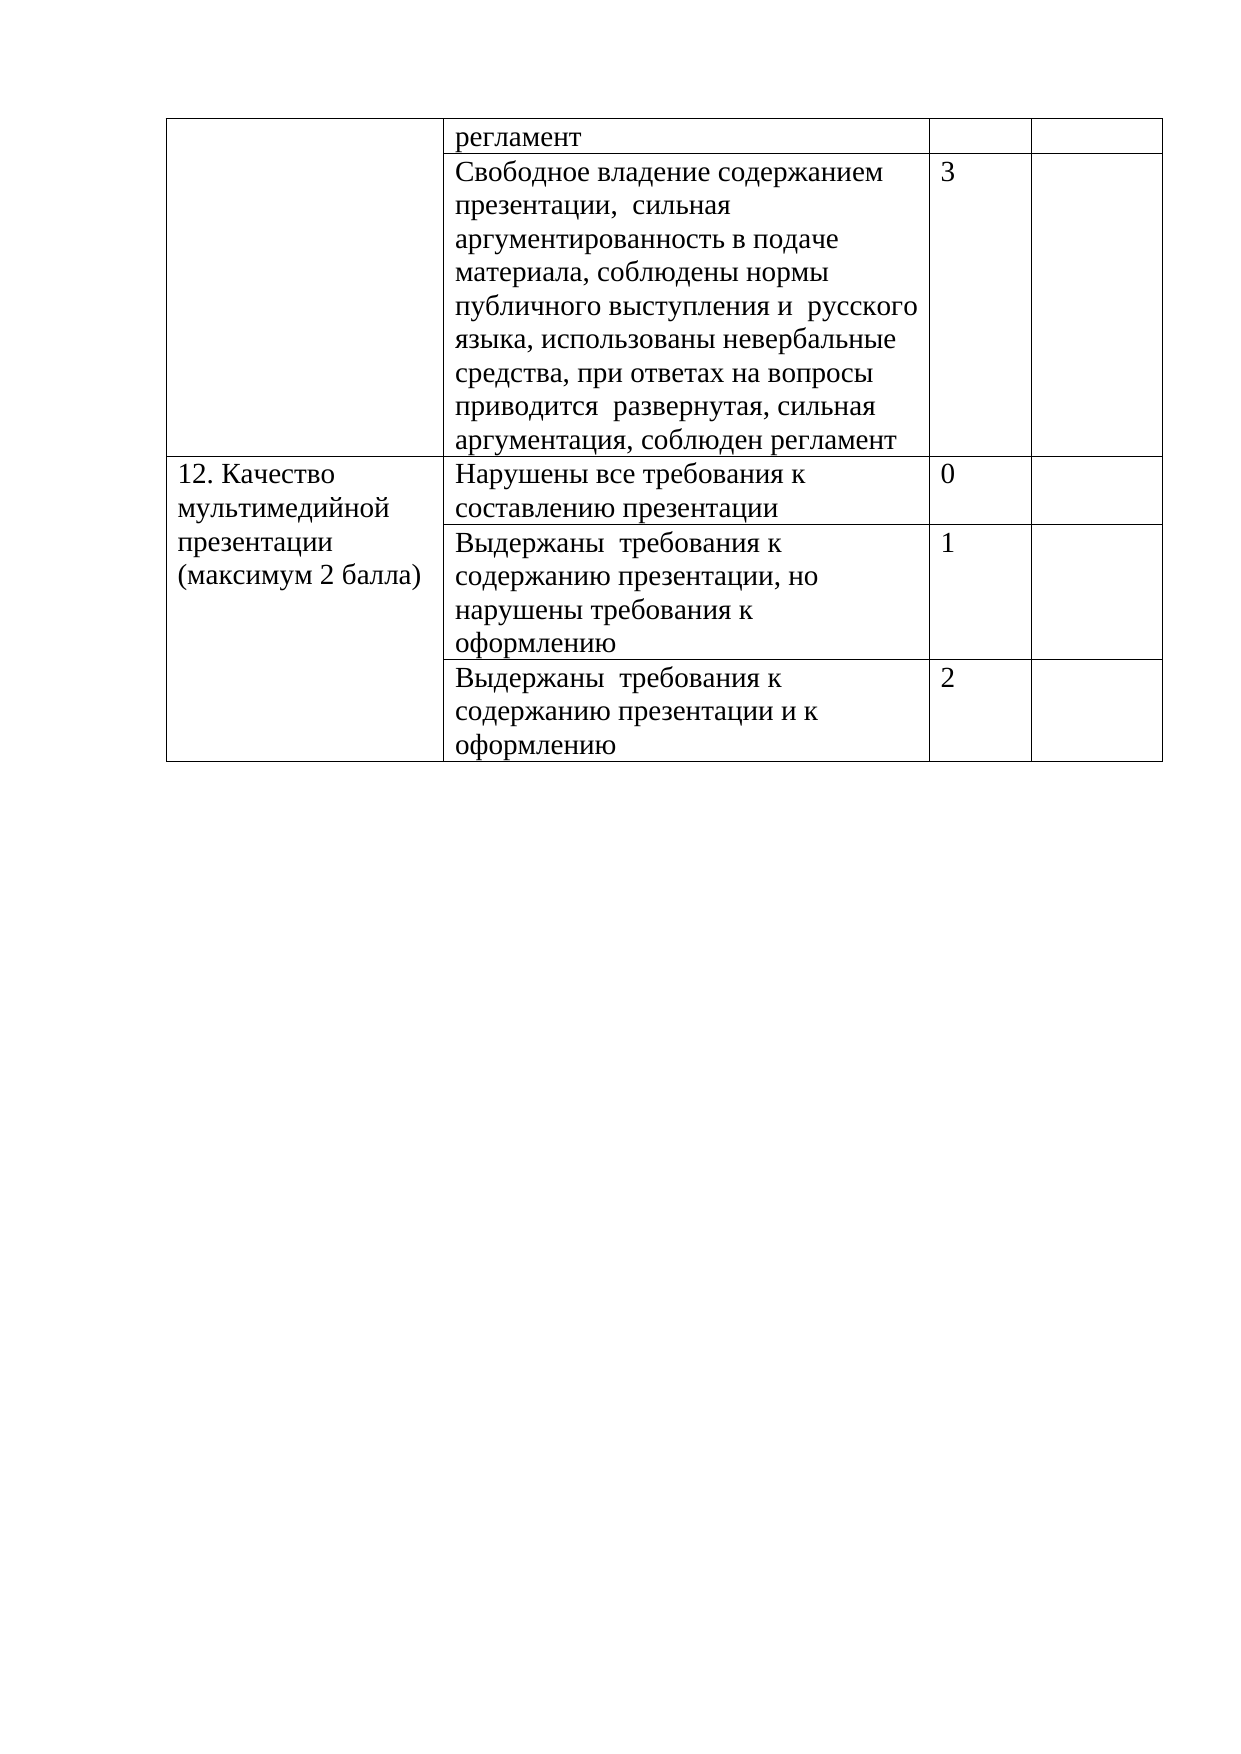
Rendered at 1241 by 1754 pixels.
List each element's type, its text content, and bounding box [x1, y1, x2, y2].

table_cell 2 [930, 660, 1031, 761]
table_cell 3 [930, 154, 1031, 456]
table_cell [444, 119, 929, 153]
table_cell [1032, 457, 1162, 524]
table_cell Нарушены все требования к составлению презентации [444, 457, 929, 524]
table_cell [1032, 660, 1162, 761]
table_cell [1032, 119, 1162, 153]
table_cell Свободное владение содержанием презентации, сильная аргументированность в подаче материала, соблюдены нормы публичного выступления и русского языка, использованы невербальные средства, при ответах на вопросы приводится развернутая, сильная аргументация, соблюден регламент [444, 154, 929, 456]
table_cell 0 [930, 457, 1031, 524]
table_cell Выдержаны требования к содержанию презентации, но нарушены требования к оформлению [444, 525, 929, 659]
table_cell 2 [930, 119, 1031, 153]
table_cell [1032, 154, 1162, 456]
table_cell [1032, 525, 1162, 659]
table_cell 12. Качество мультимедийной презентации (максимум 2 балла) [167, 457, 443, 761]
table_cell Выдержаны требования к содержанию презентации и к оформлению [444, 660, 929, 761]
table_cell 1 [930, 525, 1031, 659]
